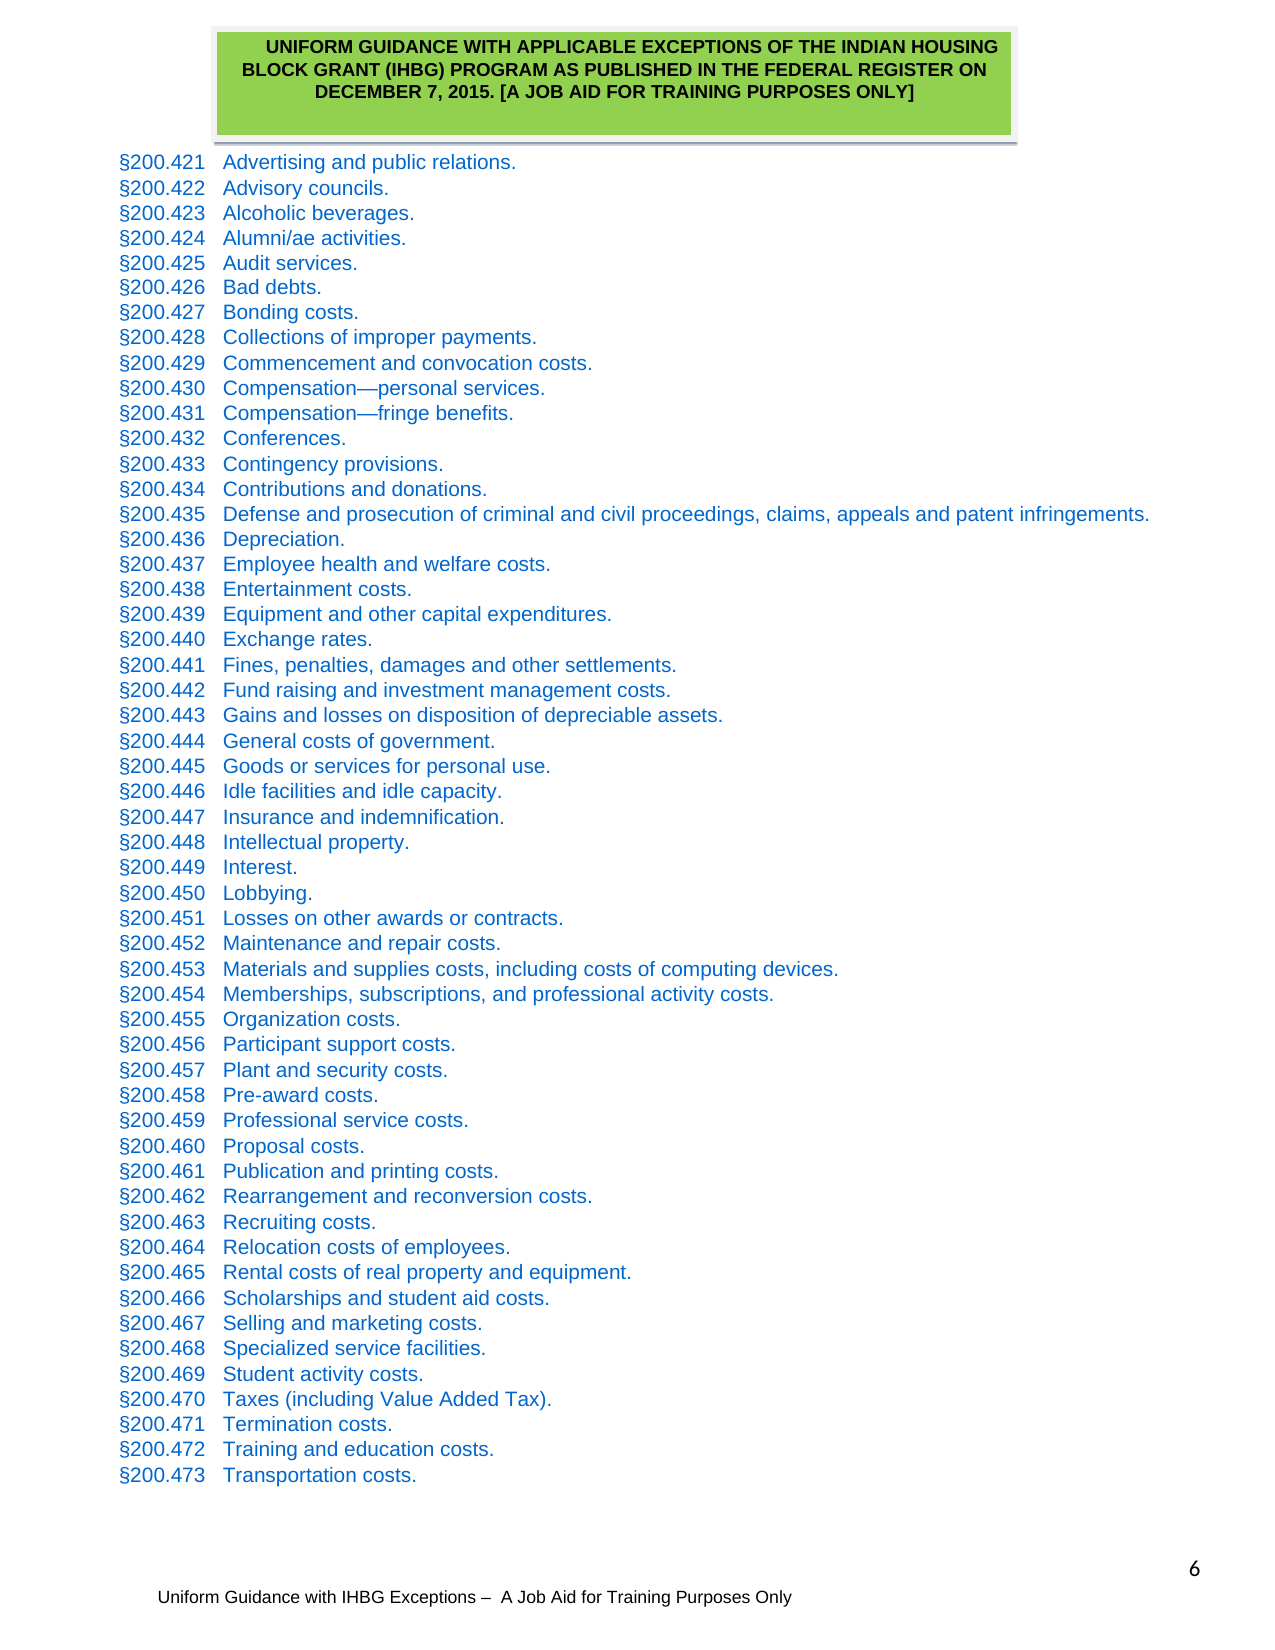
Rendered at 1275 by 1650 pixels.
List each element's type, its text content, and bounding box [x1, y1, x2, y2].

text §200.448 Intellectual property. [118, 830, 1193, 854]
text §200.430 Compensation—personal services. [118, 376, 1193, 399]
text §200.461 Publication and printing costs. [118, 1159, 1193, 1183]
text §200.450 Lobbying. [118, 880, 1193, 904]
text §200.460 Proposal costs. [118, 1133, 1193, 1157]
text §200.422 Advisory councils. [118, 175, 1193, 199]
text §200.456 Participant support costs. [118, 1032, 1193, 1056]
text §200.437 Employee health and welfare costs. [118, 551, 1193, 575]
text §200.465 Rental costs of real property and equipment. [118, 1260, 1193, 1284]
text §200.438 Entertainment costs. [118, 577, 1193, 601]
text §200.469 Student activity costs. [118, 1361, 1193, 1385]
text §200.459 Professional service costs. [118, 1108, 1193, 1132]
text §200.446 Idle facilities and idle capacity. [118, 779, 1193, 803]
text §200.445 Goods or services for personal use. [118, 754, 1193, 778]
text §200.429 Commencement and convocation costs. [118, 350, 1193, 374]
text §200.444 General costs of government. [118, 728, 1193, 752]
text §200.427 Bonding costs. [118, 300, 1193, 324]
text §200.440 Exchange rates. [118, 627, 1193, 651]
text §200.435 Defense and prosecution of criminal and civil proceedings, claims, appeals and patent infringements. [118, 502, 1193, 526]
text §200.439 Equipment and other capital expenditures. [118, 602, 1193, 626]
text §200.442 Fund raising and investment management costs. [118, 678, 1193, 702]
text §200.424 Alumni/ae activities. [118, 226, 544, 250]
text §200.443 Gains and losses on disposition of depreciable assets. [118, 703, 1193, 727]
text §200.455 Organization costs. [118, 1007, 1193, 1031]
text §200.454 Memberships, subscriptions, and professional activity costs. [118, 982, 1193, 1006]
text §200.436 Depreciation. [118, 527, 1193, 551]
text §200.457 Plant and security costs. [118, 1058, 1193, 1082]
text §200.468 Specialized service facilities. [118, 1336, 1193, 1360]
text §200.453 Materials and supplies costs, including costs of computing devices. [118, 956, 1193, 980]
text §200.423 Alcoholic beverages. [118, 201, 1193, 224]
text §200.464 Relocation costs of employees. [118, 1235, 1193, 1259]
text §200.433 Contingency provisions. [118, 452, 1193, 476]
text §200.472 Training and education costs. [118, 1437, 1193, 1461]
text §200.451 Losses on other awards or contracts. [118, 906, 1193, 930]
text §200.421 Advertising and public relations. [118, 150, 1193, 174]
text §200.431 Compensation—fringe benefits. [118, 401, 1193, 425]
text §200.441 Fines, penalties, damages and other settlements. [118, 653, 1193, 677]
text §200.428 Collections of improper payments. [118, 325, 1193, 349]
text §200.466 Scholarships and student aid costs. [118, 1285, 1193, 1309]
text §200.425 Audit services. [118, 251, 544, 274]
text §200.447 Insurance and indemnification. [118, 804, 1193, 828]
text §200.426 Bad debts. [118, 275, 544, 299]
text §200.471 Termination costs. [118, 1412, 1193, 1436]
text §200.467 Selling and marketing costs. [118, 1311, 1193, 1335]
text §200.463 Recruiting costs. [118, 1209, 1193, 1233]
text §200.462 Rearrangement and reconversion costs. [118, 1184, 1193, 1208]
text §200.458 Pre-award costs. [118, 1083, 1193, 1107]
text §200.432 Conferences. [118, 426, 1193, 450]
text §200.449 Interest. [118, 855, 1193, 879]
text §200.470 Taxes (including Value Added Tax). [118, 1387, 1193, 1411]
text §200.434 Contributions and donations. [118, 477, 1193, 501]
text §200.452 Maintenance and repair costs. [118, 931, 1193, 955]
text §200.473 Transportation costs. [118, 1463, 1193, 1487]
